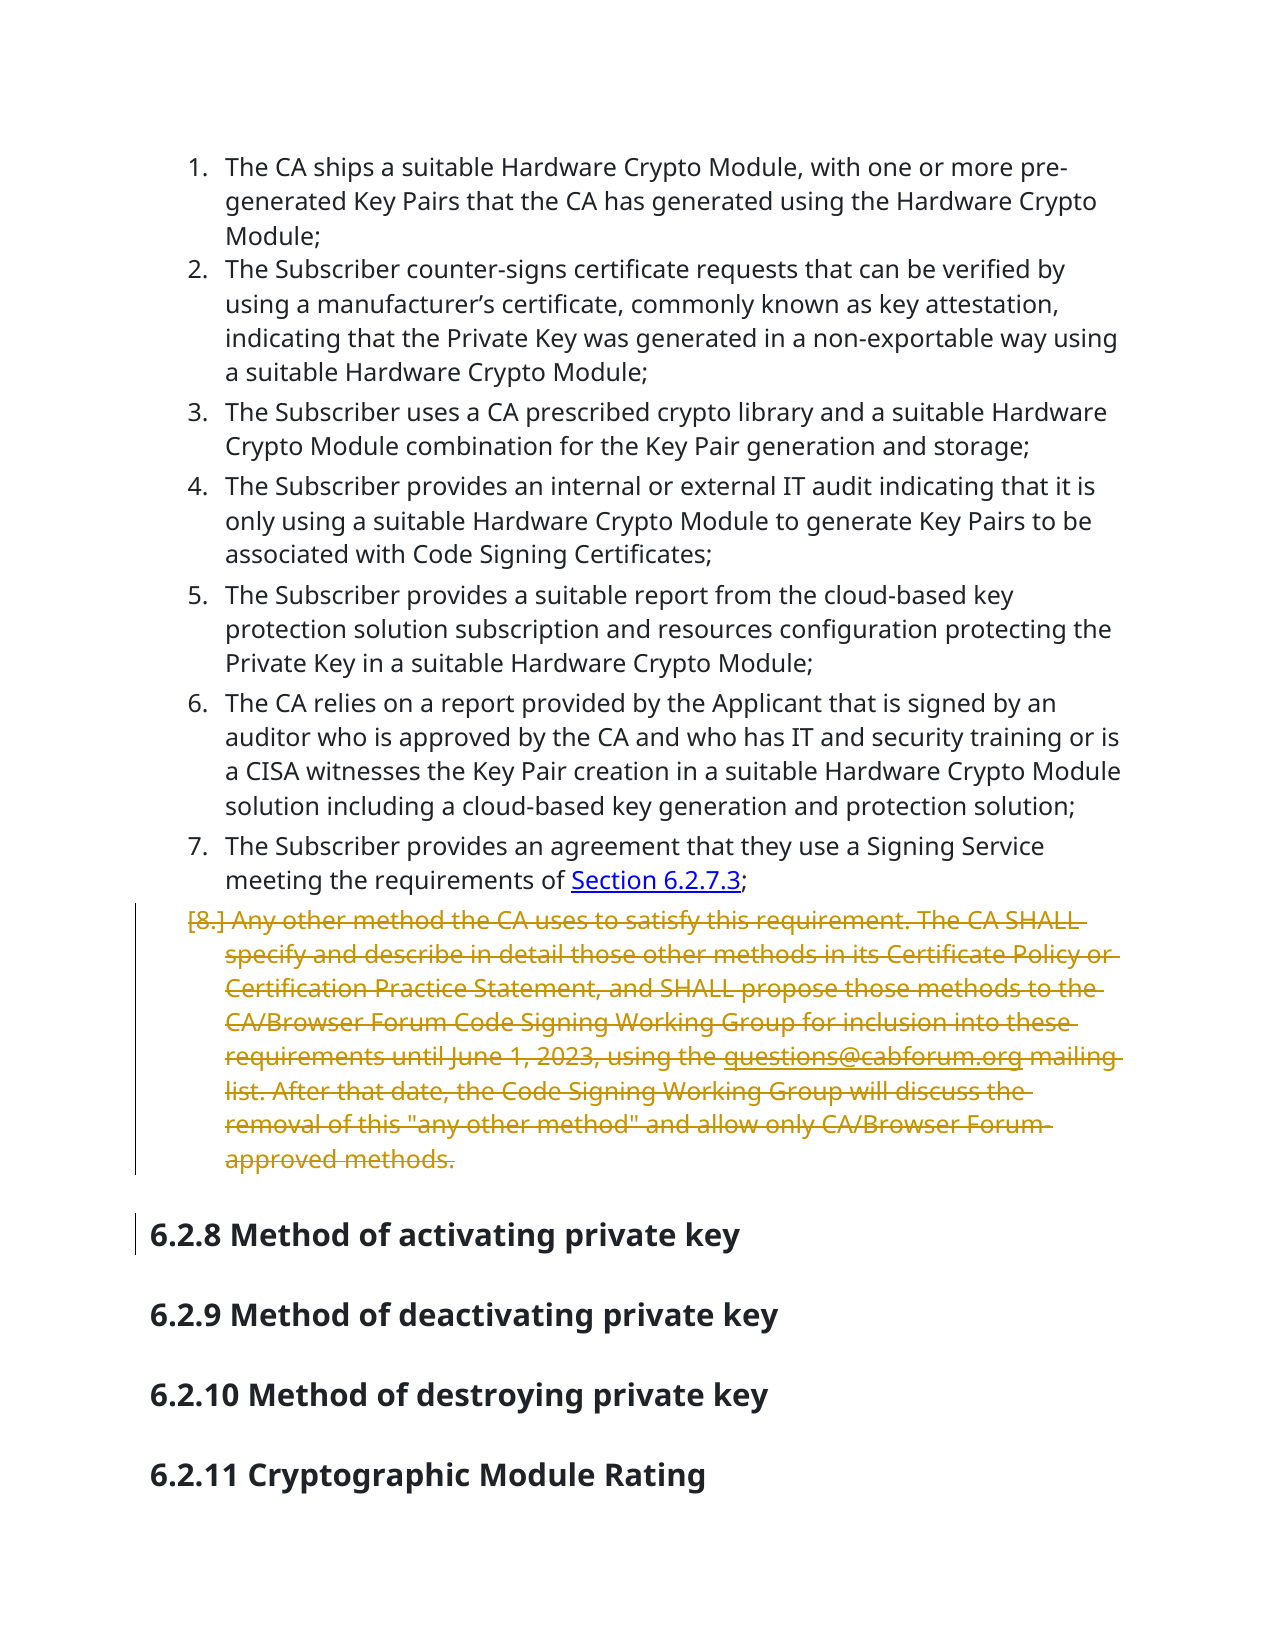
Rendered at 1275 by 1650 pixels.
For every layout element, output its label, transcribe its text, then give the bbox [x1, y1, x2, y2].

text 6.2.9 Method of deactivating private key [150, 1293, 1125, 1336]
list The Subscriber counter-signs certificate requests that can be verified by using a manufacturer’s certificate, commonly known as key attestation, indicating that the Private Key was generated in a non-exportable way using a suitable Hardware Crypto Module; [187, 252, 1125, 388]
text 6.2.11 Cryptographic Module Rating [150, 1453, 1125, 1496]
text 6.2.10 Method of destroying private key [150, 1373, 1125, 1416]
list The Subscriber provides a suitable report from the cloud-based key protection solution subscription and resources configuration protecting the Private Key in a suitable Hardware Crypto Module; [187, 577, 1125, 680]
list The Subscriber provides an agreement that they use a Signing Service meeting the requirements of Section 6.2.7.3; [187, 828, 1125, 897]
list The CA ships a suitable Hardware Crypto Module, with one or more pre-generated Key Pairs that the CA has generated using the Hardware Crypto Module; [187, 150, 1125, 252]
text 6.2.8 Method of activating private key [150, 1213, 1125, 1255]
list The Subscriber uses a CA prescribed crypto library and a suitable Hardware Crypto Module combination for the Key Pair generation and storage; [187, 395, 1125, 463]
list The CA relies on a report provided by the Applicant that is signed by an auditor who is approved by the CA and who has IT and security training or is a CISA witnesses the Key Pair creation in a suitable Hardware Crypto Module solution including a cloud-based key generation and protection solution; [187, 686, 1125, 822]
list The Subscriber provides an internal or external IT audit indicating that it is only using a suitable Hardware Crypto Module to generate Key Pairs to be associated with Code Signing Certificates; [187, 469, 1125, 571]
